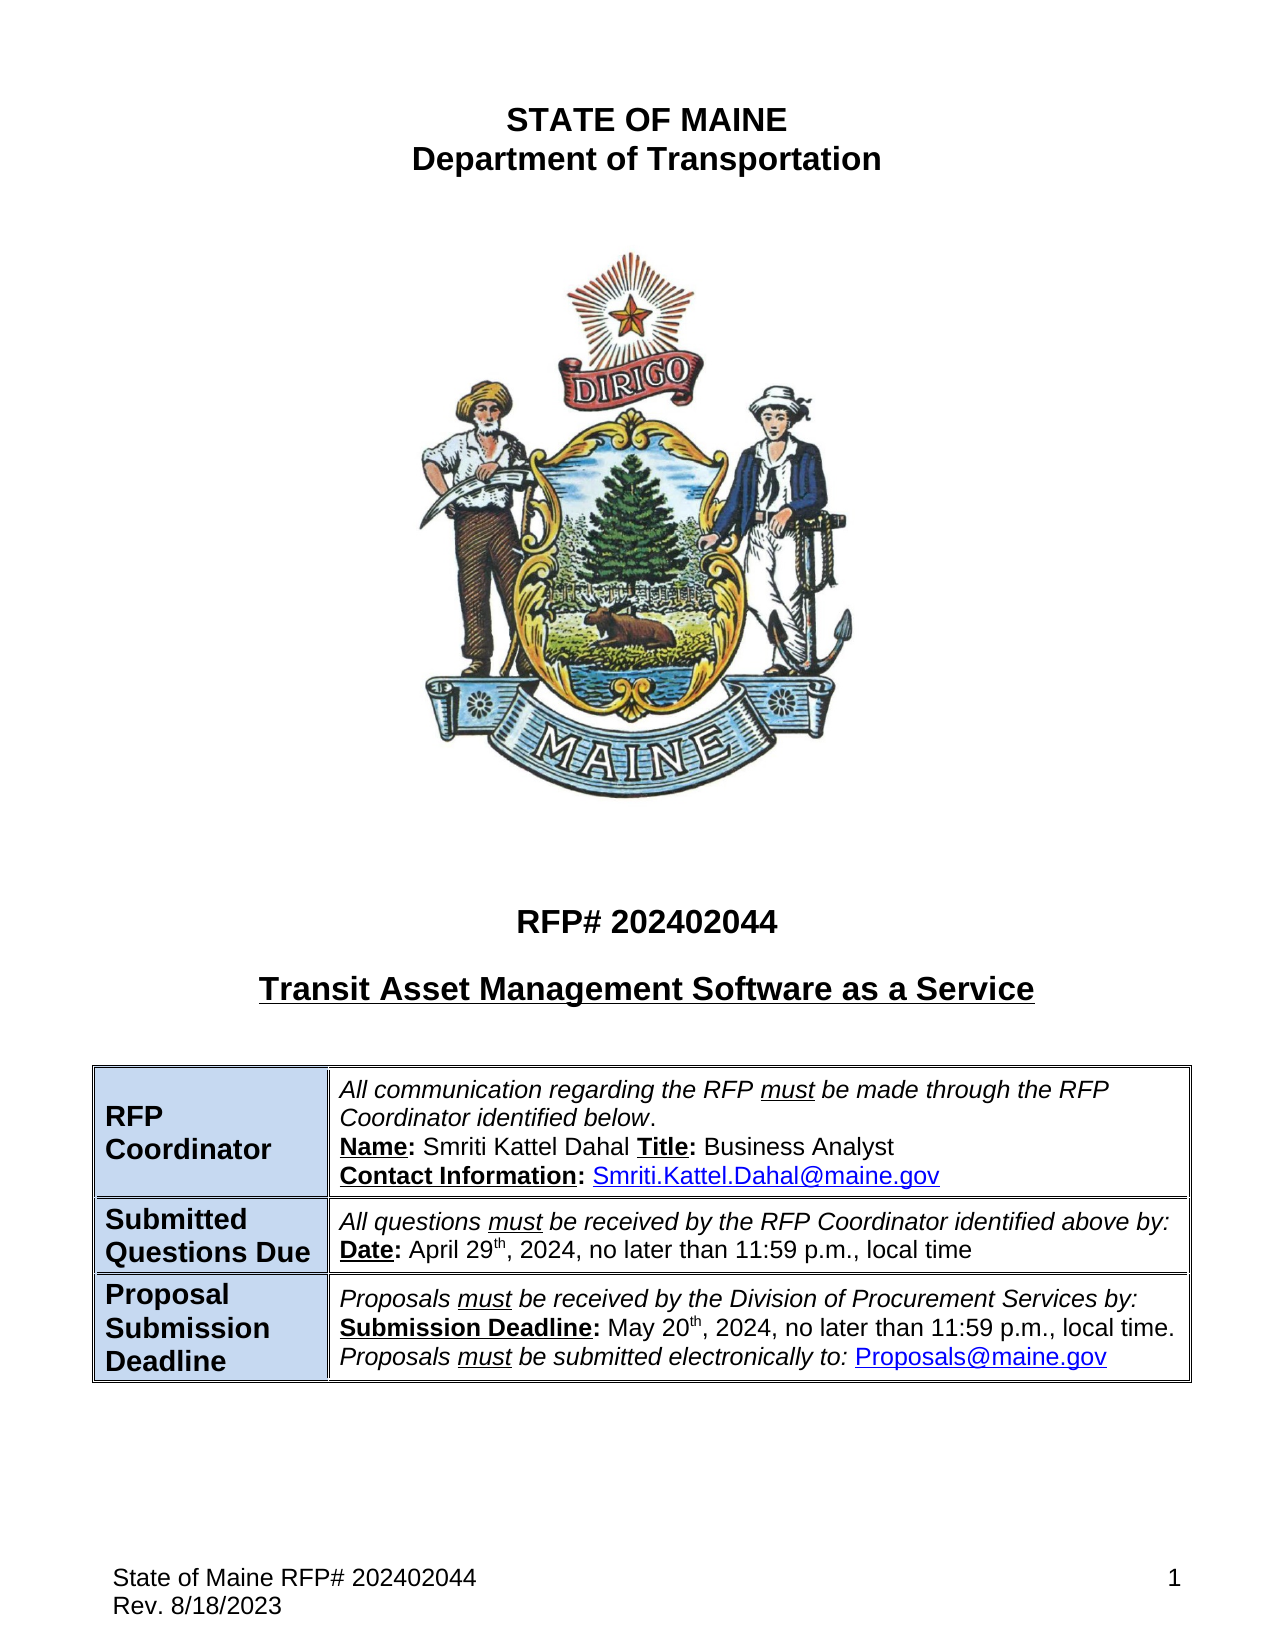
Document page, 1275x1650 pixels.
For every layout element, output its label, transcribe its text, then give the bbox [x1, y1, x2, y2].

table_cell All questions must be received by the RFP Coordinator identified above by: Date: April 29th, 2024, no later than 11:59 p.m., local time [328, 1196, 1191, 1272]
table_cell Proposals must be received by the Division of Procurement Services by: Submission Deadline: May 20th, 2024, no later than 11:59 p.m., local time. Proposals must be submitted electronically to: Proposals@maine.gov [328, 1272, 1189, 1380]
table_header RFP Coordinator [95, 1068, 328, 1196]
picture [410, 235, 865, 816]
text STATE OF MAINE [112, 100, 1181, 139]
table_cell Submitted Questions Due [94, 1196, 328, 1272]
table_cell Proposal Submission Deadline [95, 1272, 328, 1380]
text RFP# 202402044 [112, 902, 1181, 940]
text Department of Transportation [112, 139, 1181, 177]
text Transit Asset Management Software as a Service [112, 969, 1181, 1008]
table_header All communication regarding the RFP must be made through the RFP Coordinator identified below. Name: Smriti Kattel Dahal Title: Business Analyst Contact Information: Smriti.Kattel.Dahal@maine.gov [328, 1068, 1189, 1196]
